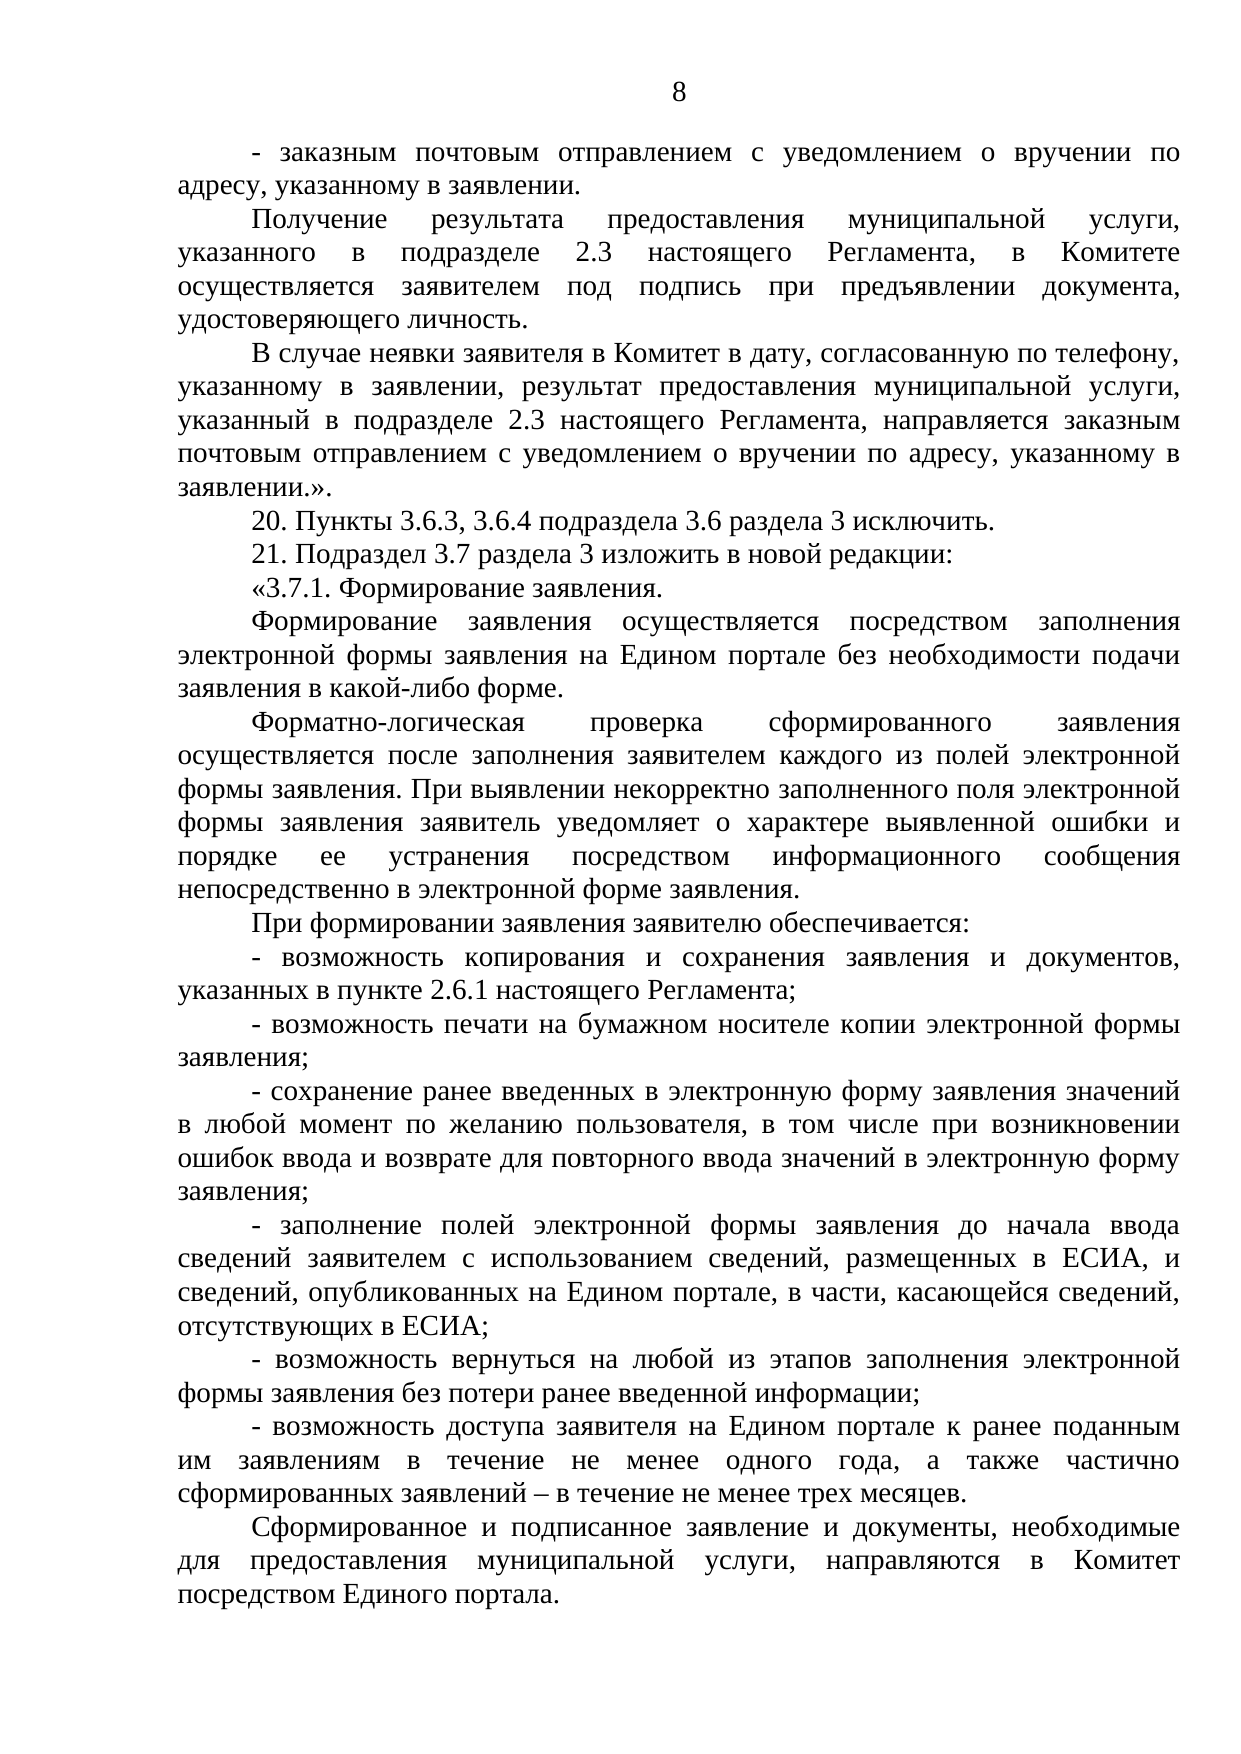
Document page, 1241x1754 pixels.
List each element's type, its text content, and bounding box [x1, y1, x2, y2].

text - заполнение полей электронной формы заявления до начала ввода сведений заявителем с использованием сведений, размещенных в ЕСИА, и сведений, опубликованных на Едином портале, в части, касающейся сведений, отсутствующих в ЕСИА; [177, 1207, 1181, 1341]
text - возможность копирования и сохранения заявления и документов, указанных в пункте 2.6.1 настоящего Регламента; [177, 939, 1181, 1006]
text «3.7.1. Формирование заявления. [177, 570, 1181, 603]
text Форматно-логическая проверка сформированного заявления осуществляется после заполнения заявителем каждого из полей электронной формы заявления. При выявлении некорректно заполненного поля электронной формы заявления заявитель уведомляет о характере выявленной ошибки и порядке ее устранения посредством информационного сообщения непосредственно в электронной форме заявления. [177, 704, 1181, 905]
text - сохранение ранее введенных в электронную форму заявления значений в любой момент по желанию пользователя, в том числе при возникновении ошибок ввода и возврате для повторного ввода значений в электронную форму заявления; [177, 1073, 1181, 1207]
text - возможность печати на бумажном носителе копии электронной формы заявления; [177, 1006, 1181, 1073]
text В случае неявки заявителя в Комитет в дату, согласованную по телефону, указанному в заявлении, результат предоставления муниципальной услуги, указанный в подразделе 2.3 настоящего Регламента, направляется заказным почтовым отправлением с уведомлением о вручении по адресу, указанному в заявлении.». [177, 335, 1181, 503]
text При формировании заявления заявителю обеспечивается: [177, 905, 1181, 939]
text - возможность доступа заявителя на Едином портале к ранее поданным им заявлениям в течение не менее одного года, а также частично сформированных заявлений – в течение не менее трех месяцев. [177, 1408, 1181, 1509]
text Получение результата предоставления муниципальной услуги, указанного в подразделе 2.3 настоящего Регламента, в Комитете осуществляется заявителем под подпись при предъявлении документа, удостоверяющего личность. [177, 201, 1181, 335]
text 21. Подраздел 3.7 раздела 3 изложить в новой редакции: [177, 536, 1181, 570]
text Сформированное и подписанное заявление и документы, необходимые для предоставления муниципальной услуги, направляются в Комитет посредством Единого портала. [177, 1509, 1181, 1609]
text 20. Пункты 3.6.3, 3.6.4 подраздела 3.6 раздела 3 исключить. [177, 503, 1181, 536]
text - заказным почтовым отправлением с уведомлением о вручении по адресу, указанному в заявлении. [177, 134, 1181, 201]
text Формирование заявления осуществляется посредством заполнения электронной формы заявления на Едином портале без необходимости подачи заявления в какой-либо форме. [177, 603, 1181, 704]
text - возможность вернуться на любой из этапов заполнения электронной формы заявления без потери ранее введенной информации; [177, 1341, 1181, 1408]
